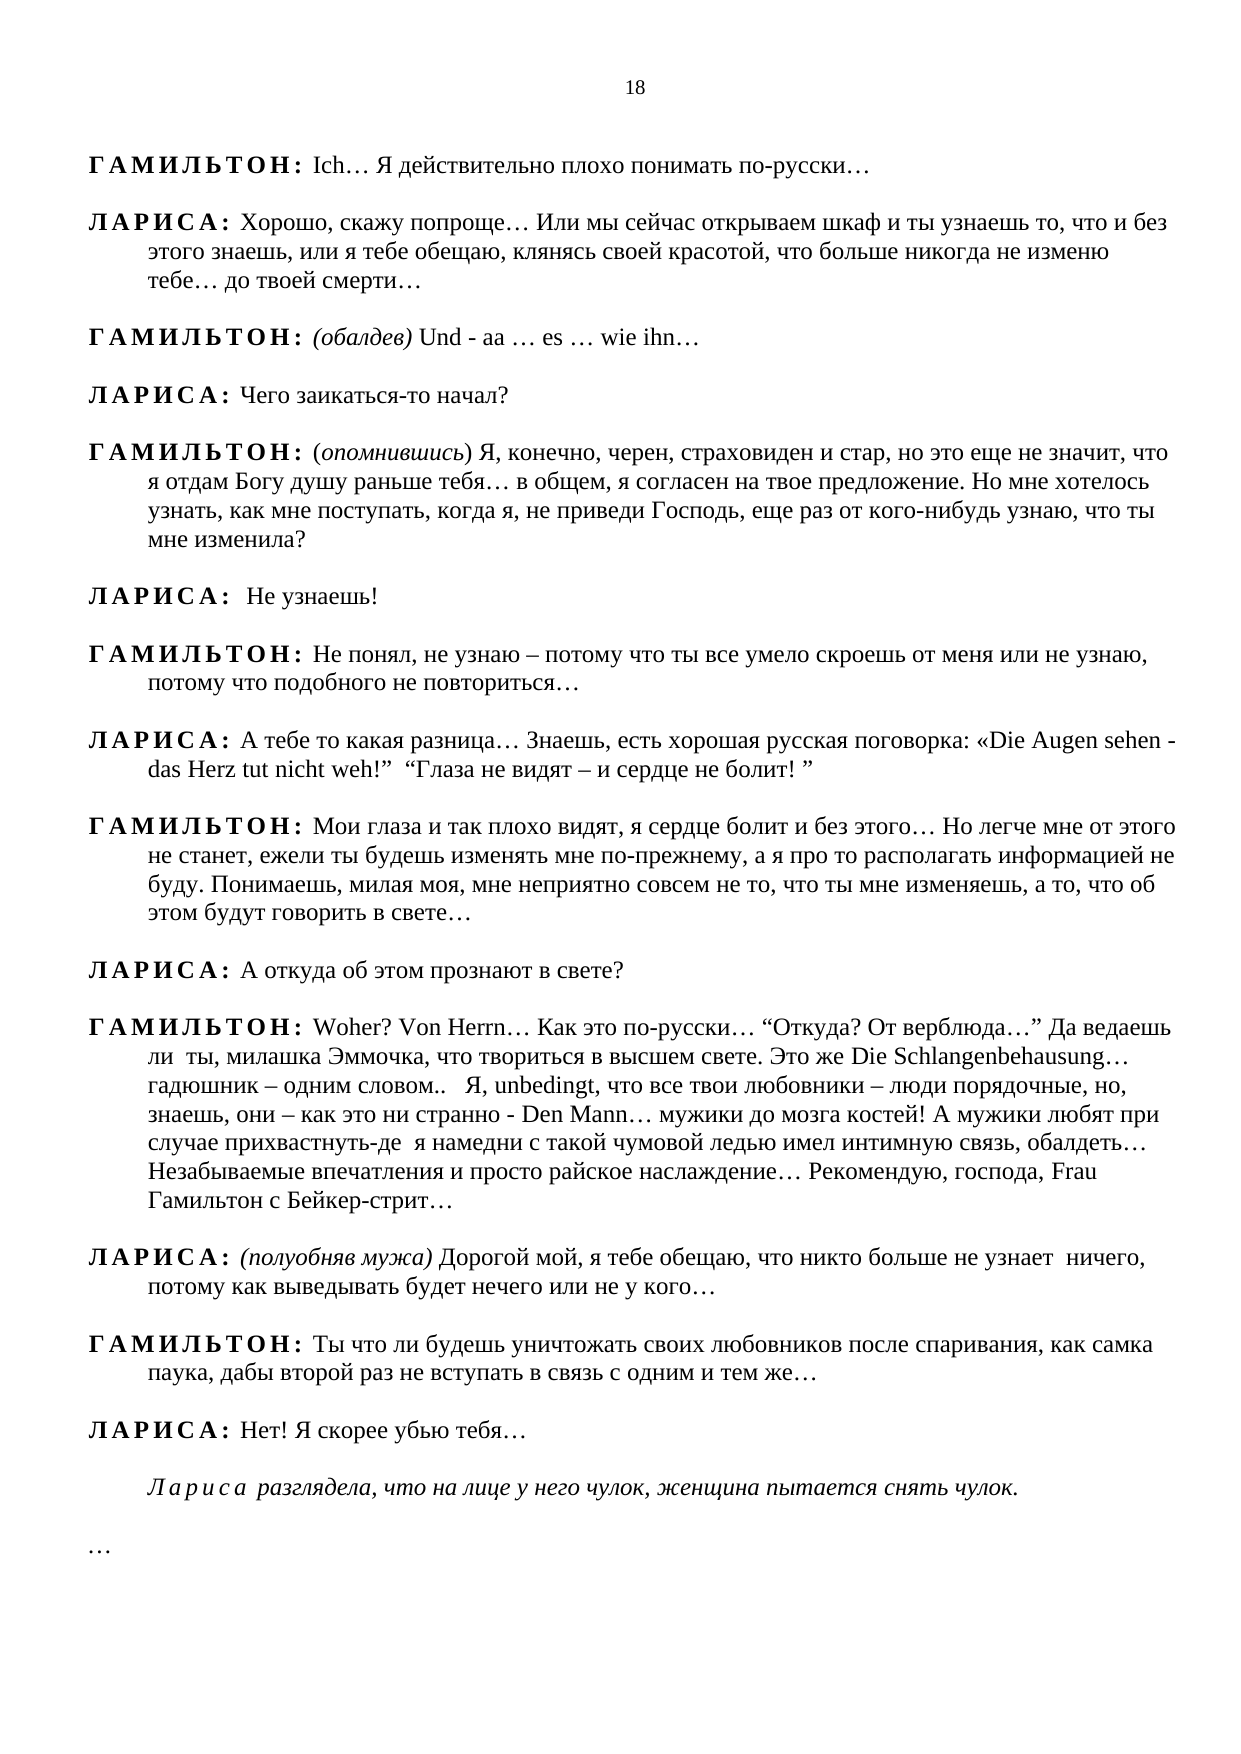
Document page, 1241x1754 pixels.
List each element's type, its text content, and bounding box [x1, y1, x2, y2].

text ГАМИЛЬТОН: Мои глаза и так плохо видят, я сердце болит и без этого… Но легче мне от этого не станет, ежели ты будешь изменять мне по-прежнему, а я про то располагать информацией не буду. Понимаешь, милая моя, мне неприятно совсем не то, что ты мне изменяешь, а то, что об этом будут говорить в свете… [89, 811, 1181, 926]
text ГАМИЛЬТОН: Не понял, не узнаю – потому что ты все умело скроешь от меня или не узнаю, потому что подобного не повториться… [89, 639, 1181, 696]
text ЛАРИСА: Хорошо, скажу попроще… Или мы сейчас открываем шкаф и ты узнаешь то, что и без этого знаешь, или я тебе обещаю, клянясь своей красотой, что больше никогда не изменю тебе… до твоей смерти… [89, 207, 1181, 294]
text ЛАРИСА: (полуобняв мужа) Дорогой мой, я тебе обещаю, что никто больше не узнает ничего, потому как выведывать будет нечего или не у кого… [89, 1242, 1181, 1300]
text Лариса разглядела, что на лице у него чулок, женщина пытается снять чулок. [148, 1472, 1181, 1501]
text ГАМИЛЬТОН: Ich… Я действительно плохо понимать по-русски… [89, 150, 1181, 179]
text ЛАРИСА: Нет! Я скорее убью тебя… [89, 1415, 1181, 1444]
text ГАМИЛЬТОН: (опомнившись) Я, конечно, черен, страховиден и стар, но это еще не значит, что я отдам Богу душу раньше тебя… в общем, я согласен на твое предложение. Но мне хотелось узнать, как мне поступать, когда я, не приведи Господь, еще раз от кого-нибудь узнаю, что ты мне изменила? [89, 437, 1181, 552]
text … [89, 1530, 1181, 1559]
text ЛАРИСА: Не узнаешь! [89, 581, 1181, 610]
text ГАМИЛЬТОН: (обалдев) Und - аа … es … wie ihn… [89, 322, 1181, 351]
text ГАМИЛЬТОН: Woher? Von Herrn… Как это по-русски… “Откуда? От верблюда…” Да ведаешь ли ты, милашка Эммочка, что твориться в высшем свете. Это же Die Schlangenbehausung… гадюшник – одним словом.. Я, unbedingt, что все твои любовники – люди порядочные, но, знаешь, они – как это ни странно - Den Mann… мужики до мозга костей! А мужики любят при случае прихвастнуть-де я намедни с такой чумовой ледью имел интимную связь, обалдеть… Незабываемые впечатления и просто райское наслаждение… Рекомендую, господа, Frau Гамильтон с Бейкер-стрит… [89, 1012, 1181, 1214]
text ГАМИЛЬТОН: Ты что ли будешь уничтожать своих любовников после спаривания, как самка паука, дабы второй раз не вступать в связь с одним и тем же… [89, 1329, 1181, 1386]
text ЛАРИСА: А откуда об этом прознают в свете? [89, 955, 1181, 984]
text ЛАРИСА: Чего заикаться-то начал? [89, 380, 1181, 409]
text ЛАРИСА: А тебе то какая разница… Знаешь, есть хорошая русская поговорка: «Die Augen sehen - das Herz tut nicht weh!” “Глаза не видят – и сердце не болит! ” [89, 725, 1181, 782]
